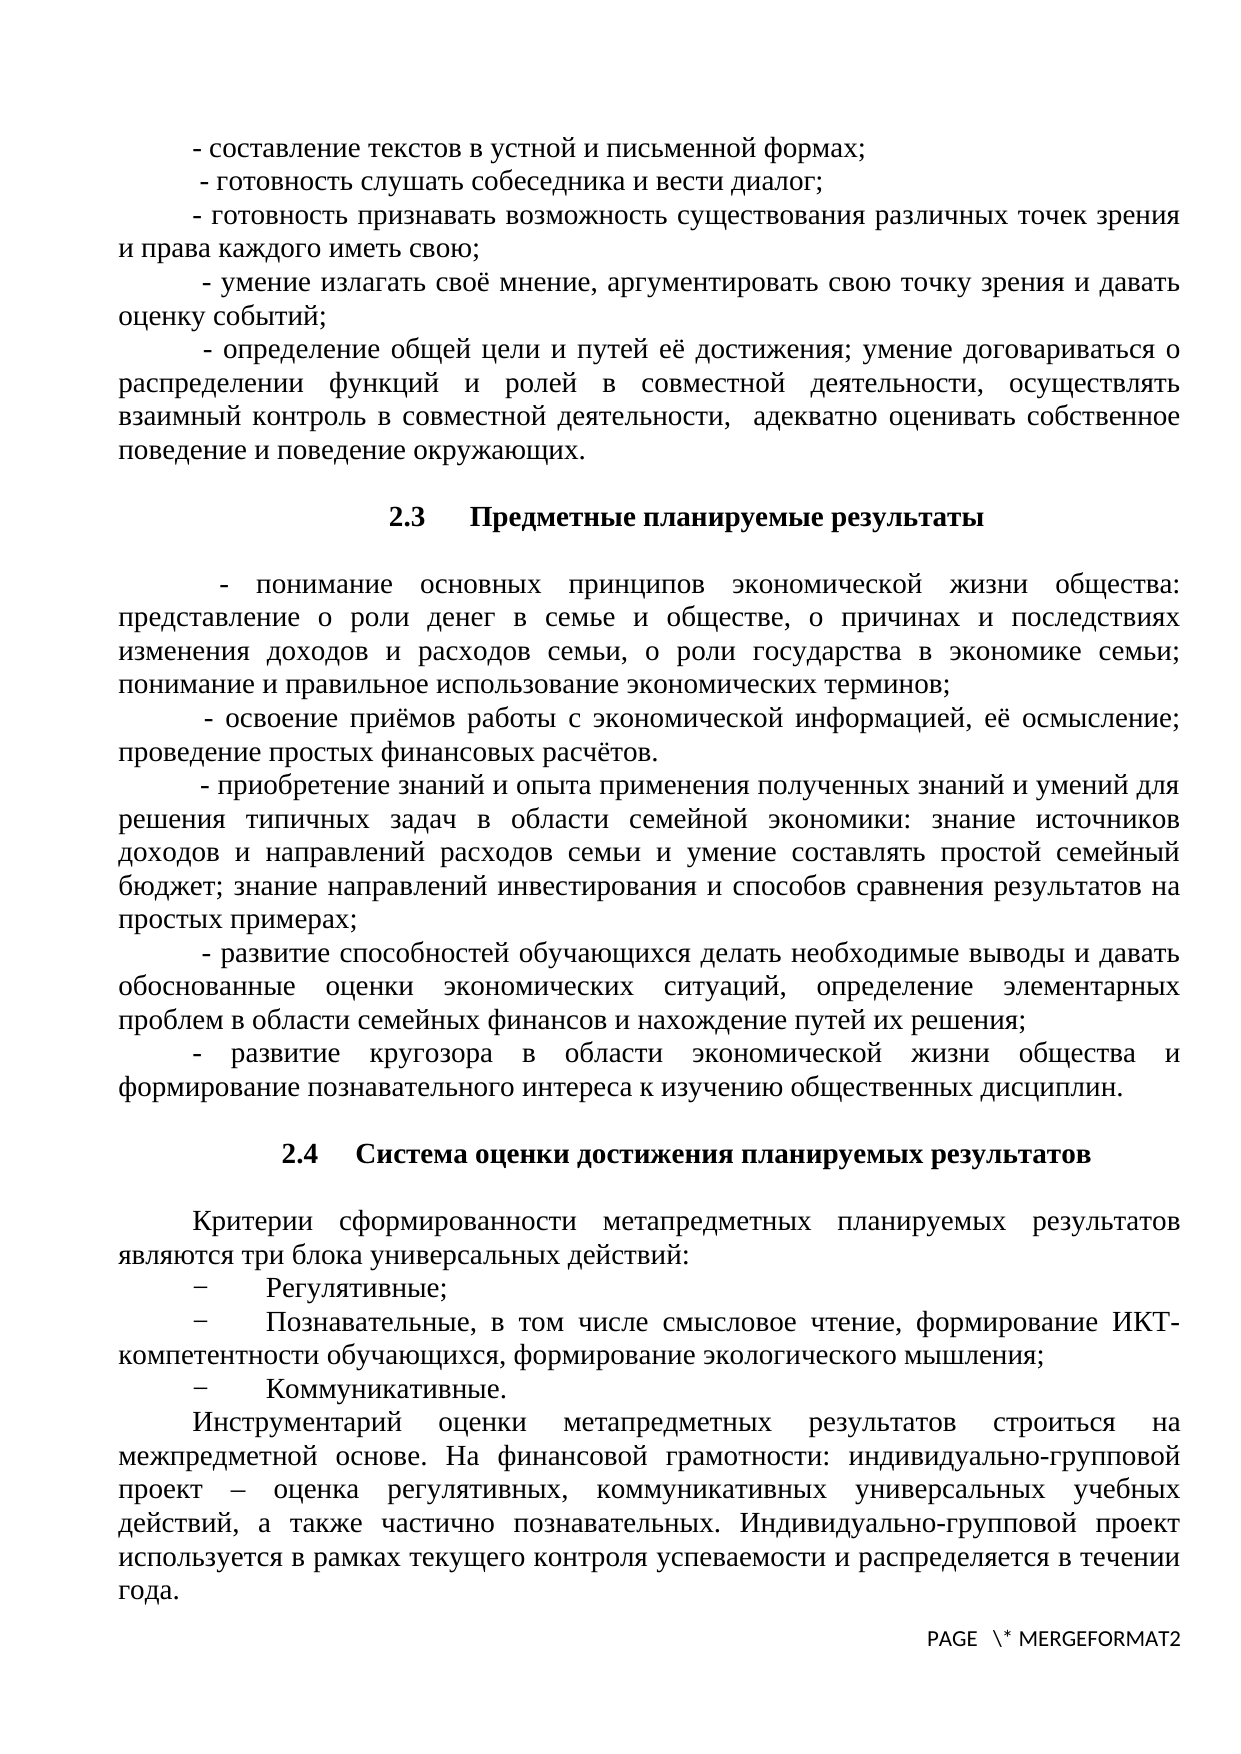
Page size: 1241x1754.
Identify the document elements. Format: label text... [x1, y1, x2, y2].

text - готовность слушать собеседника и вести диалог; [118, 163, 1181, 197]
list Регулятивные; [118, 1270, 1181, 1304]
text - составление текстов в устной и письменной формах; [118, 130, 1181, 163]
list Система оценки достижения планируемых результатов [118, 1136, 1181, 1170]
text Инструментарий оценки метапредметных результатов строиться на межпредметной основе. На финансовой грамотности: индивидуально-групповой проект – оценка регулятивных, коммуникативных универсальных учебных действий, а также частично познавательных. Индивидуально-групповой проект используется в рамках текущего контроля успеваемости и распределяется в течении года. [118, 1404, 1181, 1606]
list Познавательные, в том числе смысловое чтение, формирование ИКТ-компетентности обучающихся, формирование экологического мышления; [118, 1304, 1181, 1371]
text - развитие кругозора в области экономической жизни общества и формирование познавательного интереса к изучению общественных дисциплин. [118, 1036, 1181, 1103]
text Критерии сформированности метапредметных планируемых результатов являются три блока универсальных действий: [118, 1203, 1181, 1270]
text - понимание основных принципов экономической жизни общества: представление о роли денег в семье и обществе, о причинах и последствиях изменения доходов и расходов семьи, о роли государства в экономике семьи; понимание и правильное использование экономических терминов; [118, 566, 1181, 700]
text - готовность признавать возможность существования различных точек зрения и права каждого иметь свою; [118, 197, 1181, 264]
text - освоение приёмов работы с экономической информацией, её осмысление; проведение простых финансовых расчётов. [118, 700, 1181, 767]
list Коммуникативные. [118, 1371, 1181, 1404]
text - приобретение знаний и опыта применения полученных знаний и умений для решения типичных задач в области семейной экономики: знание источников доходов и направлений расходов семьи и умение составлять простой семейный бюджет; знание направлений инвестирования и способов сравнения результатов на простых примерах; [118, 767, 1181, 935]
text - умение излагать своё мнение, аргументировать свою точку зрения и давать оценку событий; [118, 264, 1181, 331]
text - развитие способностей обучающихся делать необходимые выводы и давать обоснованные оценки экономических ситуаций, определение элементарных проблем в области семейных финансов и нахождение путей их решения; [118, 935, 1181, 1036]
text - определение общей цели и путей её достижения; умение договариваться о распределении функций и ролей в совместной деятельности, осуществлять взаимный контроль в совместной деятельности, адекватно оценивать собственное поведение и поведение окружающих. [118, 331, 1181, 465]
list Предметные планируемые результаты [118, 499, 1181, 532]
